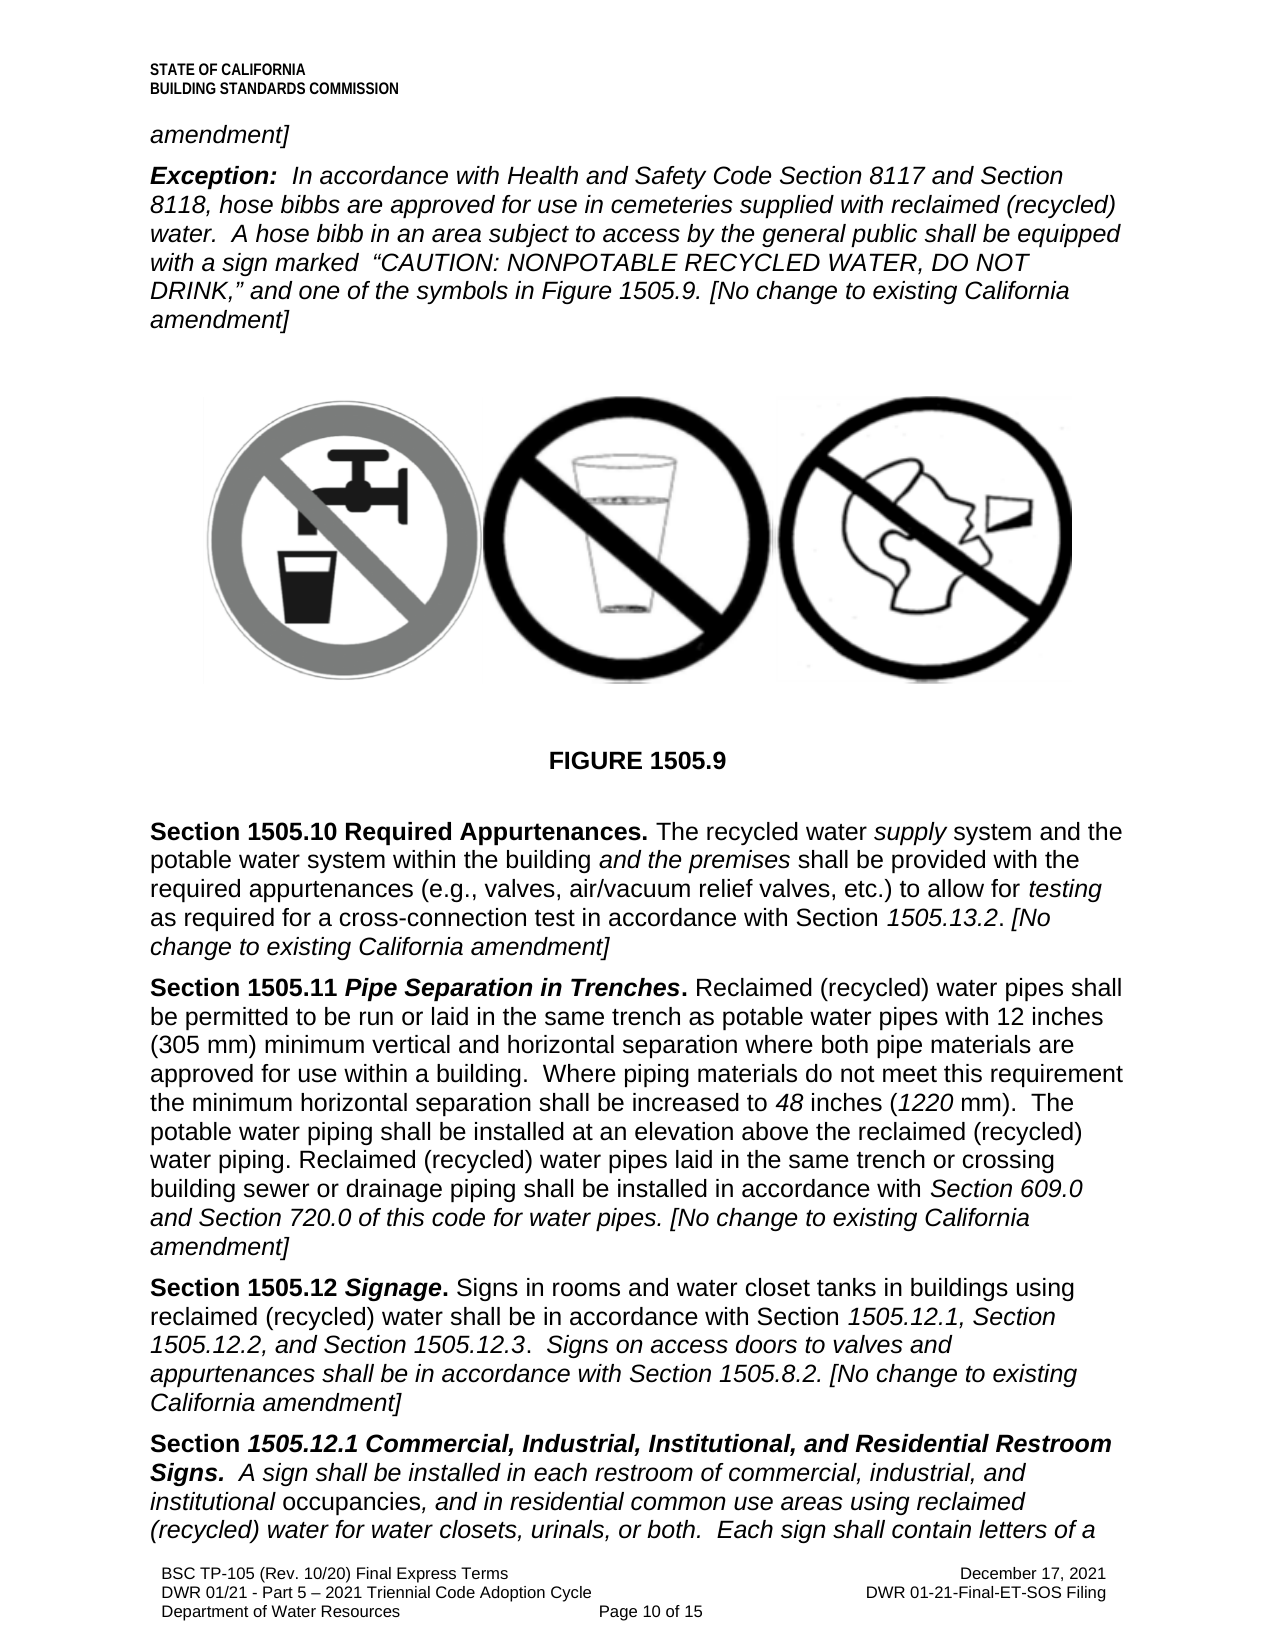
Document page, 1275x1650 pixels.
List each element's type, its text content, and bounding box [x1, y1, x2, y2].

text Section 1505.10 Required Appurtenances. The recycled water supply system and the potable water system within the building and the premises shall be provided with the required appurtenances (e.g., valves, air/vacuum relief valves, etc.) to allow for testing as required for a cross-connection test in accordance with Section 1505.13.2. [No change to existing California amendment] [150, 817, 1125, 960]
text Section 1505.12 Signage. Signs in rooms and water closet tanks in buildings using reclaimed (recycled) water shall be in accordance with Section 1505.12.1, Section 1505.12.2, and Section 1505.12.3. Signs on access doors to valves and appurtenances shall be in accordance with Section 1505.8.2. [No change to existing California amendment] [150, 1273, 1125, 1417]
text FIGURE 1505.9 [150, 746, 1125, 775]
text Exception: In accordance with Health and Safety Code Section 8117 and Section 8118, hose bibbs are approved for use in cemeteries supplied with reclaimed (recycled) water. A hose bibb in an area subject to access by the general public shall be equipped with a sign marked “CAUTION: NONPOTABLE RECYCLED WATER, DO NOT DRINK,” and one of the symbols in Figure 1505.9. [No change to existing California amendment] [150, 161, 1125, 334]
text Section 1505.11 Pipe Separation in Trenches. Reclaimed (recycled) water pipes shall be permitted to be run or laid in the same trench as potable water pipes with 12 inches (305 mm) minimum vertical and horizontal separation where both pipe materials are approved for use within a building. Where piping materials do not meet this requirement the minimum horizontal separation shall be increased to 48 inches (1220 mm). The potable water piping shall be installed at an elevation above the reclaimed (recycled) water piping. Reclaimed (recycled) water pipes laid in the same trench or crossing building sewer or drainage piping shall be installed in accordance with Section 609.0 and Section 720.0 of this code for water pipes. [No change to existing California amendment] [150, 973, 1125, 1260]
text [150, 120, 1125, 149]
picture [203, 396, 1072, 684]
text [150, 1429, 1125, 1544]
